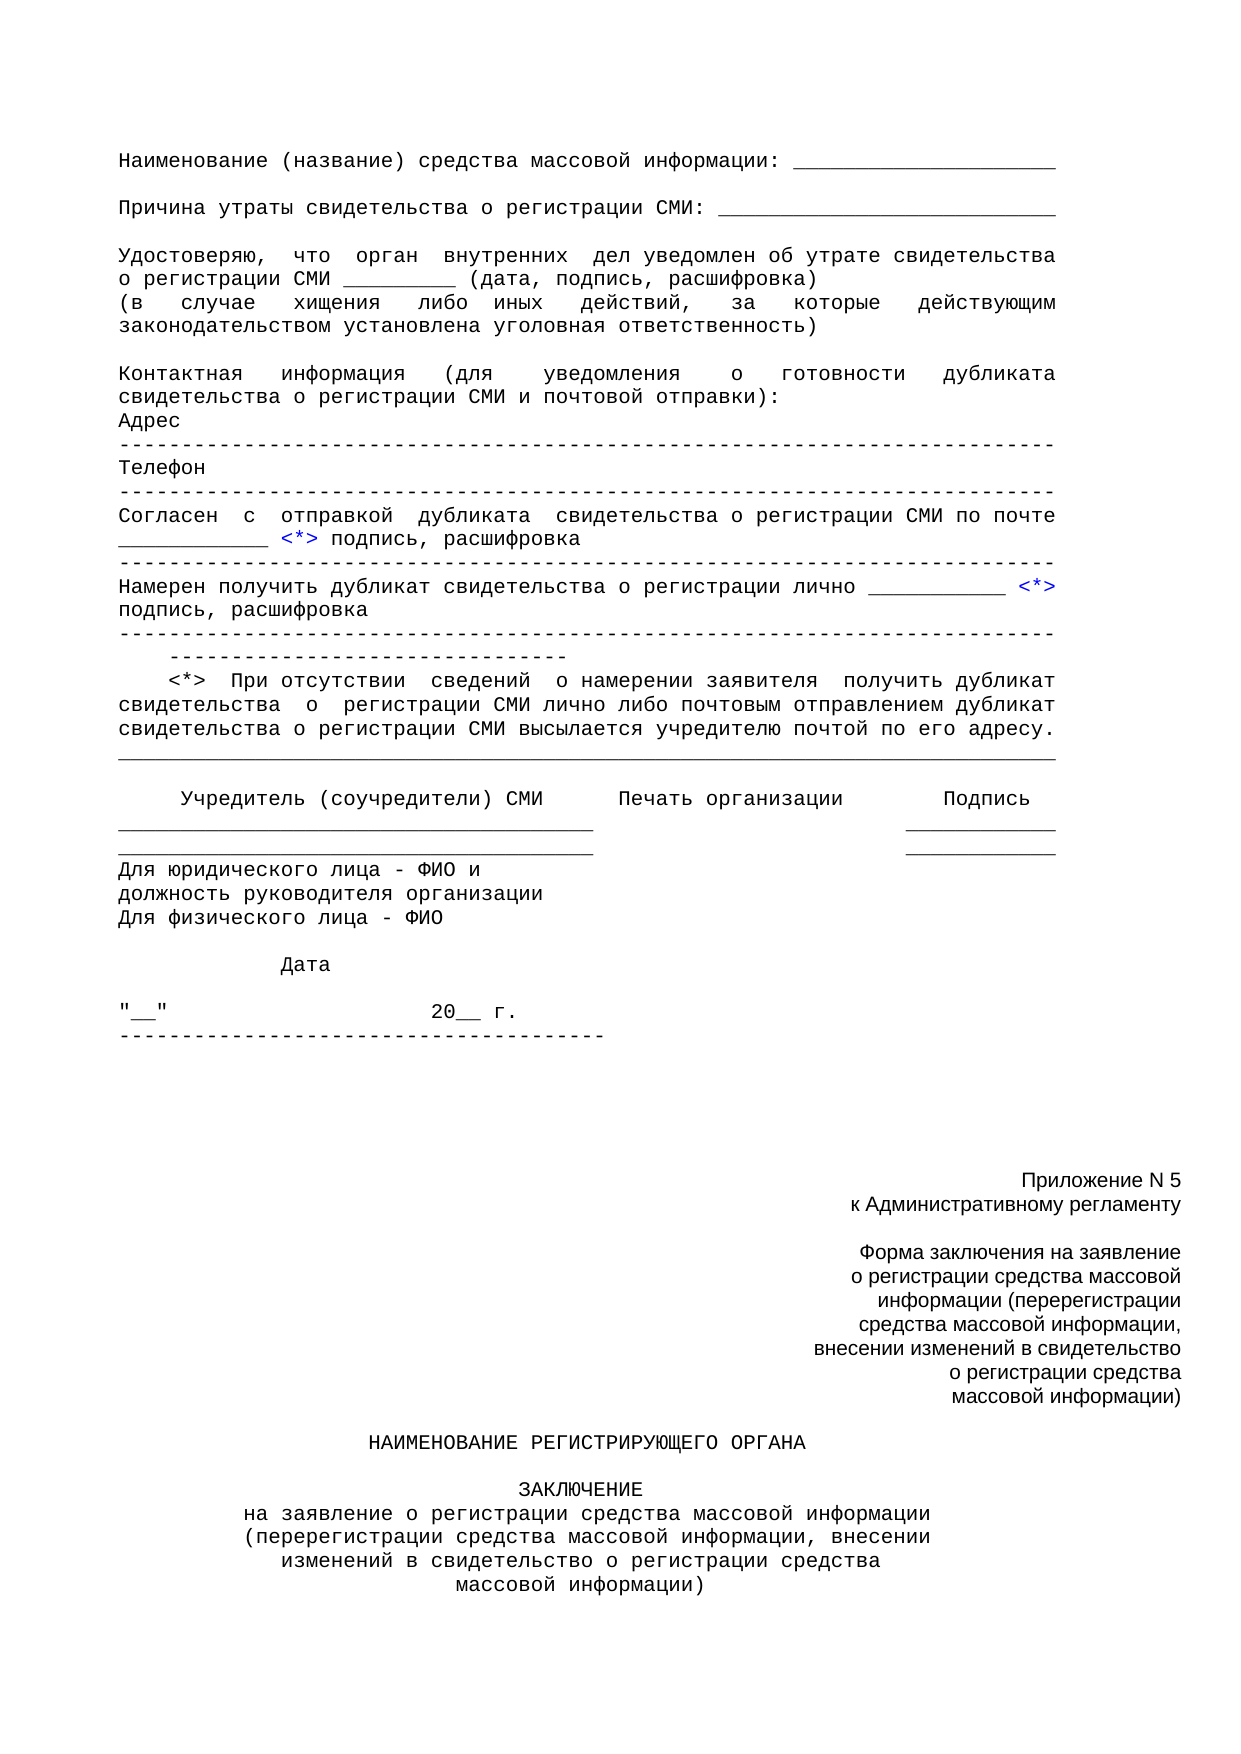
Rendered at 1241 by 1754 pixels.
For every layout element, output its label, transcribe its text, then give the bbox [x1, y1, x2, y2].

text Приложение N 5 [118, 1168, 1181, 1192]
text Форма заключения на заявление [118, 1240, 1181, 1264]
text свидетельства о регистрации СМИ и почтовой отправки): [118, 386, 1181, 410]
text Удостоверяю, что орган внутренних дел уведомлен об утрате свидетельства [118, 244, 1181, 268]
text Наименование (название) средства массовой информации: _____________________ [118, 150, 1181, 174]
text -------------------------------- [118, 647, 1181, 670]
text массовой информации) [118, 1574, 1181, 1597]
text <*> При отсутствии сведений о намерении заявителя получить дубликат [118, 670, 1181, 694]
text "__" 20__ г. [118, 1001, 1181, 1025]
text Учредитель (соучредители) СМИ Печать организации Подпись [118, 788, 1181, 812]
text ______________________________________ ____________ [118, 836, 1181, 859]
text ЗАКЛЮЧЕНИЕ [118, 1479, 1181, 1503]
text Адрес [118, 410, 1181, 434]
text о регистрации СМИ _________ (дата, подпись, расшифровка) [118, 268, 1181, 292]
text информации (перерегистрации [118, 1288, 1181, 1312]
text средства массовой информации, [118, 1312, 1181, 1336]
text изменений в свидетельство о регистрации средства [118, 1550, 1181, 1574]
text к Административному регламенту [118, 1192, 1181, 1216]
text ______________________________________ ____________ [118, 812, 1181, 836]
text массовой информации) [118, 1384, 1181, 1408]
text --------------------------------------------------------------------------- [118, 481, 1181, 505]
text Телефон [118, 457, 1181, 481]
text Контактная информация (для уведомления о готовности дубликата [118, 363, 1181, 386]
text Для физического лица - ФИО [118, 907, 1181, 930]
text --------------------------------------------------------------------------- [118, 623, 1181, 647]
text законодательством установлена уголовная ответственность) [118, 316, 1181, 339]
text (перерегистрации средства массовой информации, внесении [118, 1526, 1181, 1550]
text --------------------------------------- [118, 1025, 1181, 1048]
text --------------------------------------------------------------------------- [118, 552, 1181, 576]
text Намерен получить дубликат свидетельства о регистрации лично ___________ <*> [118, 576, 1181, 599]
text НАИМЕНОВАНИЕ РЕГИСТРИРУЮЩЕГО ОРГАНА [118, 1432, 1181, 1456]
text свидетельства о регистрации СМИ лично либо почтовым отправлением дубликат [118, 694, 1181, 717]
text о регистрации средства массовой [118, 1264, 1181, 1288]
text свидетельства о регистрации СМИ высылается учредителю почтой по его адресу. [118, 717, 1181, 741]
text ____________ <*> подпись, расшифровка [118, 528, 1181, 552]
text Дата [118, 954, 1181, 978]
text подпись, расшифровка [118, 599, 1181, 623]
text Согласен с отправкой дубликата свидетельства о регистрации СМИ по почте [118, 505, 1181, 528]
text на заявление о регистрации средства массовой информации [118, 1503, 1181, 1526]
text ___________________________________________________________________________ [118, 741, 1181, 765]
text о регистрации средства [118, 1360, 1181, 1384]
text Причина утраты свидетельства о регистрации СМИ: ___________________________ [118, 197, 1181, 221]
text (в случае хищения либо иных действий, за которые действующим [118, 292, 1181, 316]
text внесении изменений в свидетельство [118, 1336, 1181, 1360]
text должность руководителя организации [118, 883, 1181, 907]
text --------------------------------------------------------------------------- [118, 434, 1181, 457]
text Для юридического лица - ФИО и [118, 859, 1181, 883]
